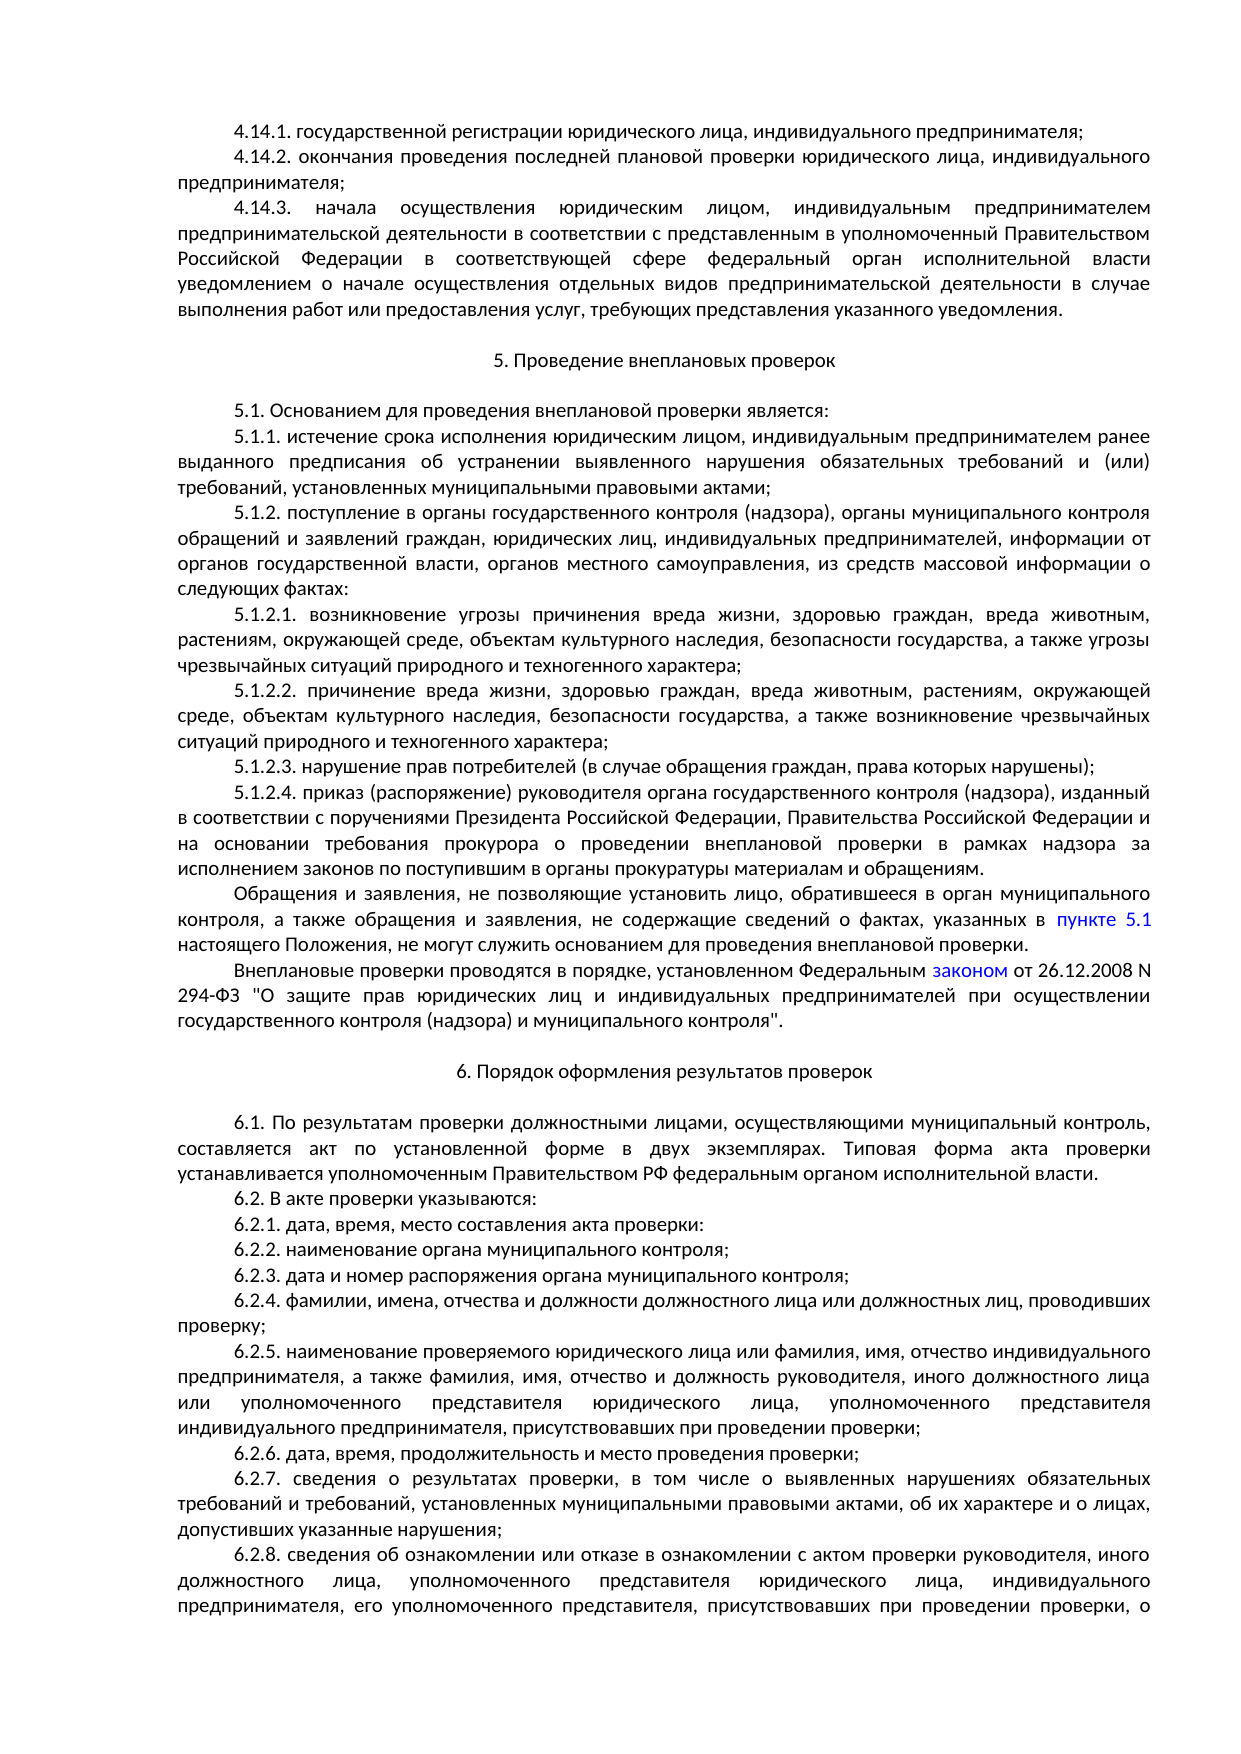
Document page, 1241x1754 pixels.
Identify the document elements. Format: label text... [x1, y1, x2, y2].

text Обращения и заявления, не позволяющие установить лицо, обратившееся в орган муниципального контроля, а также обращения и заявления, не содержащие сведений о фактах, указанных в пункте 5.1 настоящего Положения, не могут служить основанием для проведения внеплановой проверки. [177, 881, 1152, 957]
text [177, 1541, 1152, 1618]
text 6.2.2. наименование органа муниципального контроля; [177, 1236, 1152, 1262]
text 4.14.2. окончания проведения последней плановой проверки юридического лица, индивидуального предпринимателя; [177, 143, 1152, 194]
text 6. Порядок оформления результатов проверок [177, 1058, 1152, 1084]
text 5.1.2.4. приказ (распоряжение) руководителя органа государственного контроля (надзора), изданный в соответствии с поручениями Президента Российской Федерации, Правительства Российской Федерации и на основании требования прокурора о проведении внеплановой проверки в рамках надзора за исполнением законов по поступившим в органы прокуратуры материалам и обращениям. [177, 779, 1152, 881]
text 6.2.4. фамилии, имена, отчества и должности должностного лица или должностных лиц, проводивших проверку; [177, 1287, 1152, 1338]
text 5.1.2.1. возникновение угрозы причинения вреда жизни, здоровью граждан, вреда животным, растениям, окружающей среде, объектам культурного наследия, безопасности государства, а также угрозы чрезвычайных ситуаций природного и техногенного характера; [177, 601, 1152, 677]
text Внеплановые проверки проводятся в порядке, установленном Федеральным законом от 26.12.2008 N 294-ФЗ "О защите прав юридических лиц и индивидуальных предпринимателей при осуществлении государственного контроля (надзора) и муниципального контроля". [177, 957, 1152, 1033]
text 4.14.3. начала осуществления юридическим лицом, индивидуальным предпринимателем предпринимательской деятельности в соответствии с представленным в уполномоченный Правительством Российской Федерации в соответствующей сфере федеральный орган исполнительной власти уведомлением о начале осуществления отдельных видов предпринимательской деятельности в случае выполнения работ или предоставления услуг, требующих представления указанного уведомления. [177, 194, 1152, 321]
text 4.14.1. государственной регистрации юридического лица, индивидуального предпринимателя; [177, 118, 1152, 143]
text 5.1.1. истечение срока исполнения юридическим лицом, индивидуальным предпринимателем ранее выданного предписания об устранении выявленного нарушения обязательных требований и (или) требований, установленных муниципальными правовыми актами; [177, 423, 1152, 499]
text 6.2.7. сведения о результатах проверки, в том числе о выявленных нарушениях обязательных требований и требований, установленных муниципальными правовыми актами, об их характере и о лицах, допустивших указанные нарушения; [177, 1465, 1152, 1541]
text 6.2.6. дата, время, продолжительность и место проведения проверки; [177, 1440, 1152, 1465]
text 5.1.2.2. причинение вреда жизни, здоровью граждан, вреда животным, растениям, окружающей среде, объектам культурного наследия, безопасности государства, а также возникновение чрезвычайных ситуаций природного и техногенного характера; [177, 677, 1152, 753]
text 6.2.3. дата и номер распоряжения органа муниципального контроля; [177, 1262, 1152, 1287]
text 5.1.2.3. нарушение прав потребителей (в случае обращения граждан, права которых нарушены); [177, 753, 1152, 779]
text 6.1. По результатам проверки должностными лицами, осуществляющими муниципальный контроль, составляется акт по установленной форме в двух экземплярах. Типовая форма акта проверки устанавливается уполномоченным Правительством РФ федеральным органом исполнительной власти. [177, 1109, 1152, 1186]
text 6.2.1. дата, время, место составления акта проверки: [177, 1211, 1152, 1236]
text 5.1.2. поступление в органы государственного контроля (надзора), органы муниципального контроля обращений и заявлений граждан, юридических лиц, индивидуальных предпринимателей, информации от органов государственной власти, органов местного самоуправления, из средств массовой информации о следующих фактах: [177, 499, 1152, 601]
text 5. Проведение внеплановых проверок [177, 347, 1152, 372]
text 5.1. Основанием для проведения внеплановой проверки является: [177, 398, 1152, 423]
text 6.2. В акте проверки указываются: [177, 1186, 1152, 1211]
text 6.2.5. наименование проверяемого юридического лица или фамилия, имя, отчество индивидуального предпринимателя, а также фамилия, имя, отчество и должность руководителя, иного должностного лица или уполномоченного представителя юридического лица, уполномоченного представителя индивидуального предпринимателя, присутствовавших при проведении проверки; [177, 1338, 1152, 1440]
